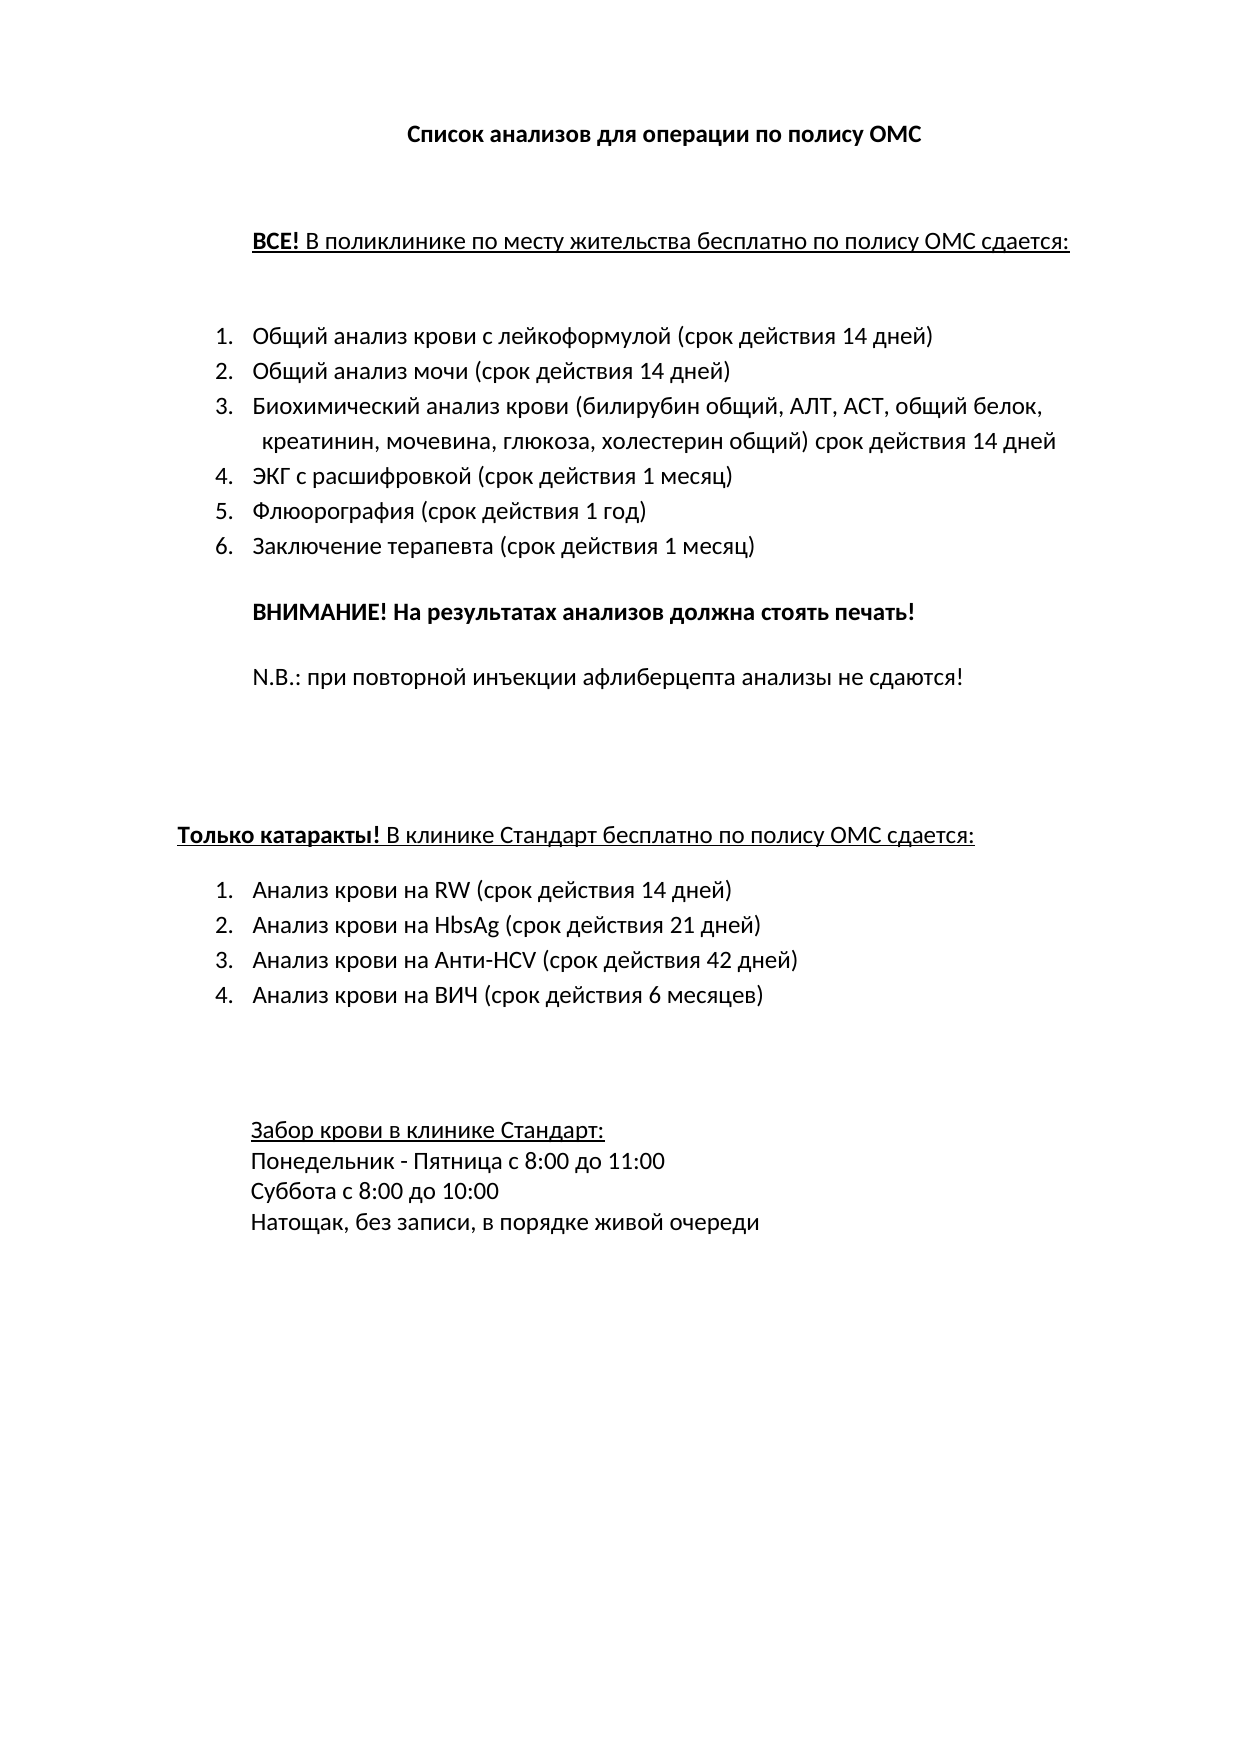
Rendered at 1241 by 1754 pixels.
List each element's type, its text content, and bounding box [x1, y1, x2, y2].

text N.B.: при повторной инъекции афлиберцепта анализы не сдаются! [252, 661, 1152, 691]
text Только катаракты! В клинике Стандарт бесплатно по полису ОМС сдается: [177, 819, 1152, 849]
list Анализ крови на HbsAg (срок действия 21 дней) [215, 909, 1152, 940]
text Понедельник - Пятница с 8:00 до 11:00 [251, 1145, 1152, 1176]
list Общий анализ мочи (срок действия 14 дней) [215, 355, 1152, 386]
text Суббота с 8:00 до 10:00 [251, 1176, 1152, 1206]
text ВСЕ! В поликлинике по месту жительства бесплатно по полису ОМС сдается: [252, 225, 1152, 256]
list Флюорография (срок действия 1 год) [215, 495, 1152, 526]
text Список анализов для операции по полису ОМС [177, 118, 1152, 149]
list Анализ крови на ВИЧ (срок действия 6 месяцев) [215, 979, 1152, 1010]
text ВНИМАНИЕ! На результатах анализов должна стоять печать! [252, 596, 1152, 626]
list Заключение терапевта (срок действия 1 месяц) [215, 530, 1152, 561]
list Анализ крови на Анти-HCV (срок действия 42 дней) [215, 944, 1152, 975]
text Забор крови в клинике Стандарт: [251, 1114, 1152, 1145]
text Натощак, без записи, в порядке живой очереди [251, 1206, 1152, 1237]
list Общий анализ крови с лейкоформулой (срок действия 14 дней) [215, 320, 1152, 351]
list Биохимический анализ крови (билирубин общий, АЛТ, АСТ, общий белок, креатинин, мочевина, глюкоза, холестерин общий) срок действия 14 дней [215, 390, 1152, 456]
list Анализ крови на RW (срок действия 14 дней) [215, 874, 1152, 905]
list ЭКГ с расшифровкой (срок действия 1 месяц) [215, 460, 1152, 491]
